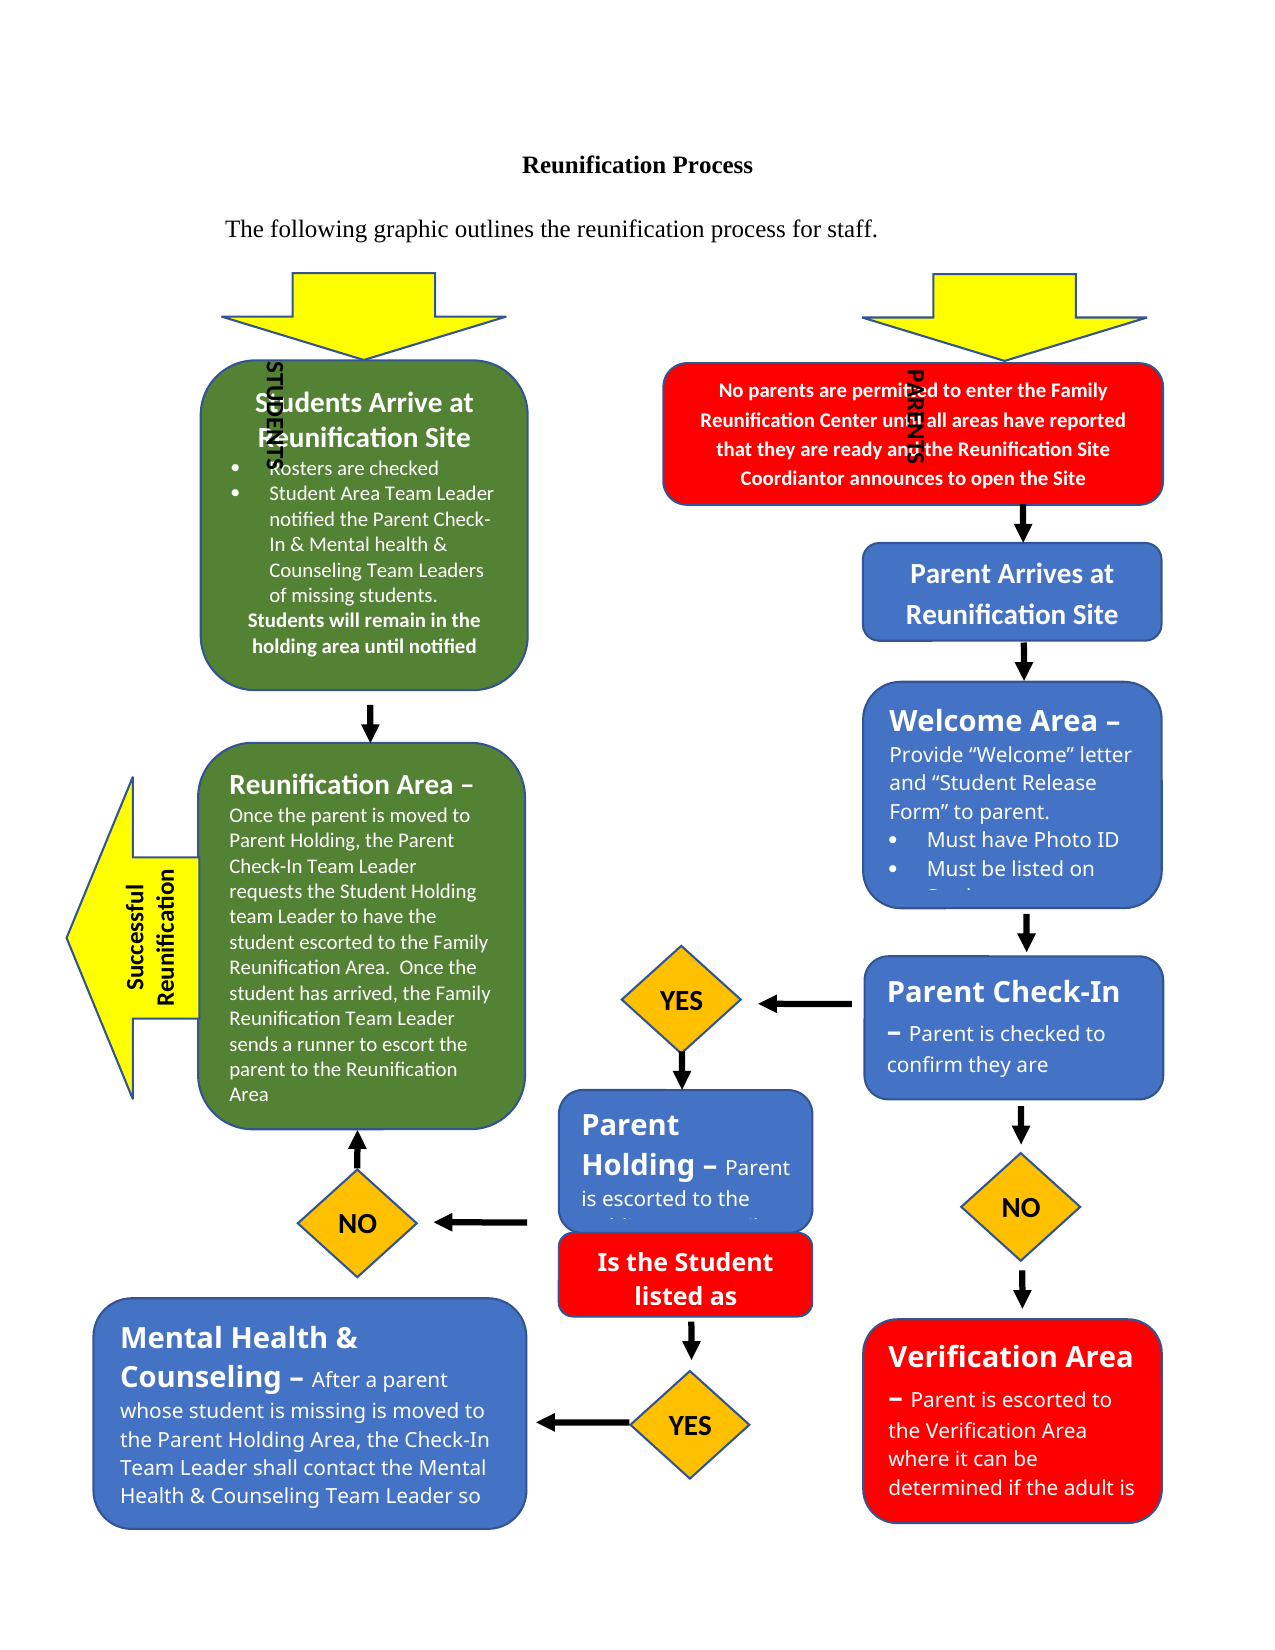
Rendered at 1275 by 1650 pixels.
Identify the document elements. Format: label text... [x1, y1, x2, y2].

text Reunification Process [150, 150, 1125, 179]
text The following graphic outlines the reunification process for staff. [150, 214, 1125, 243]
